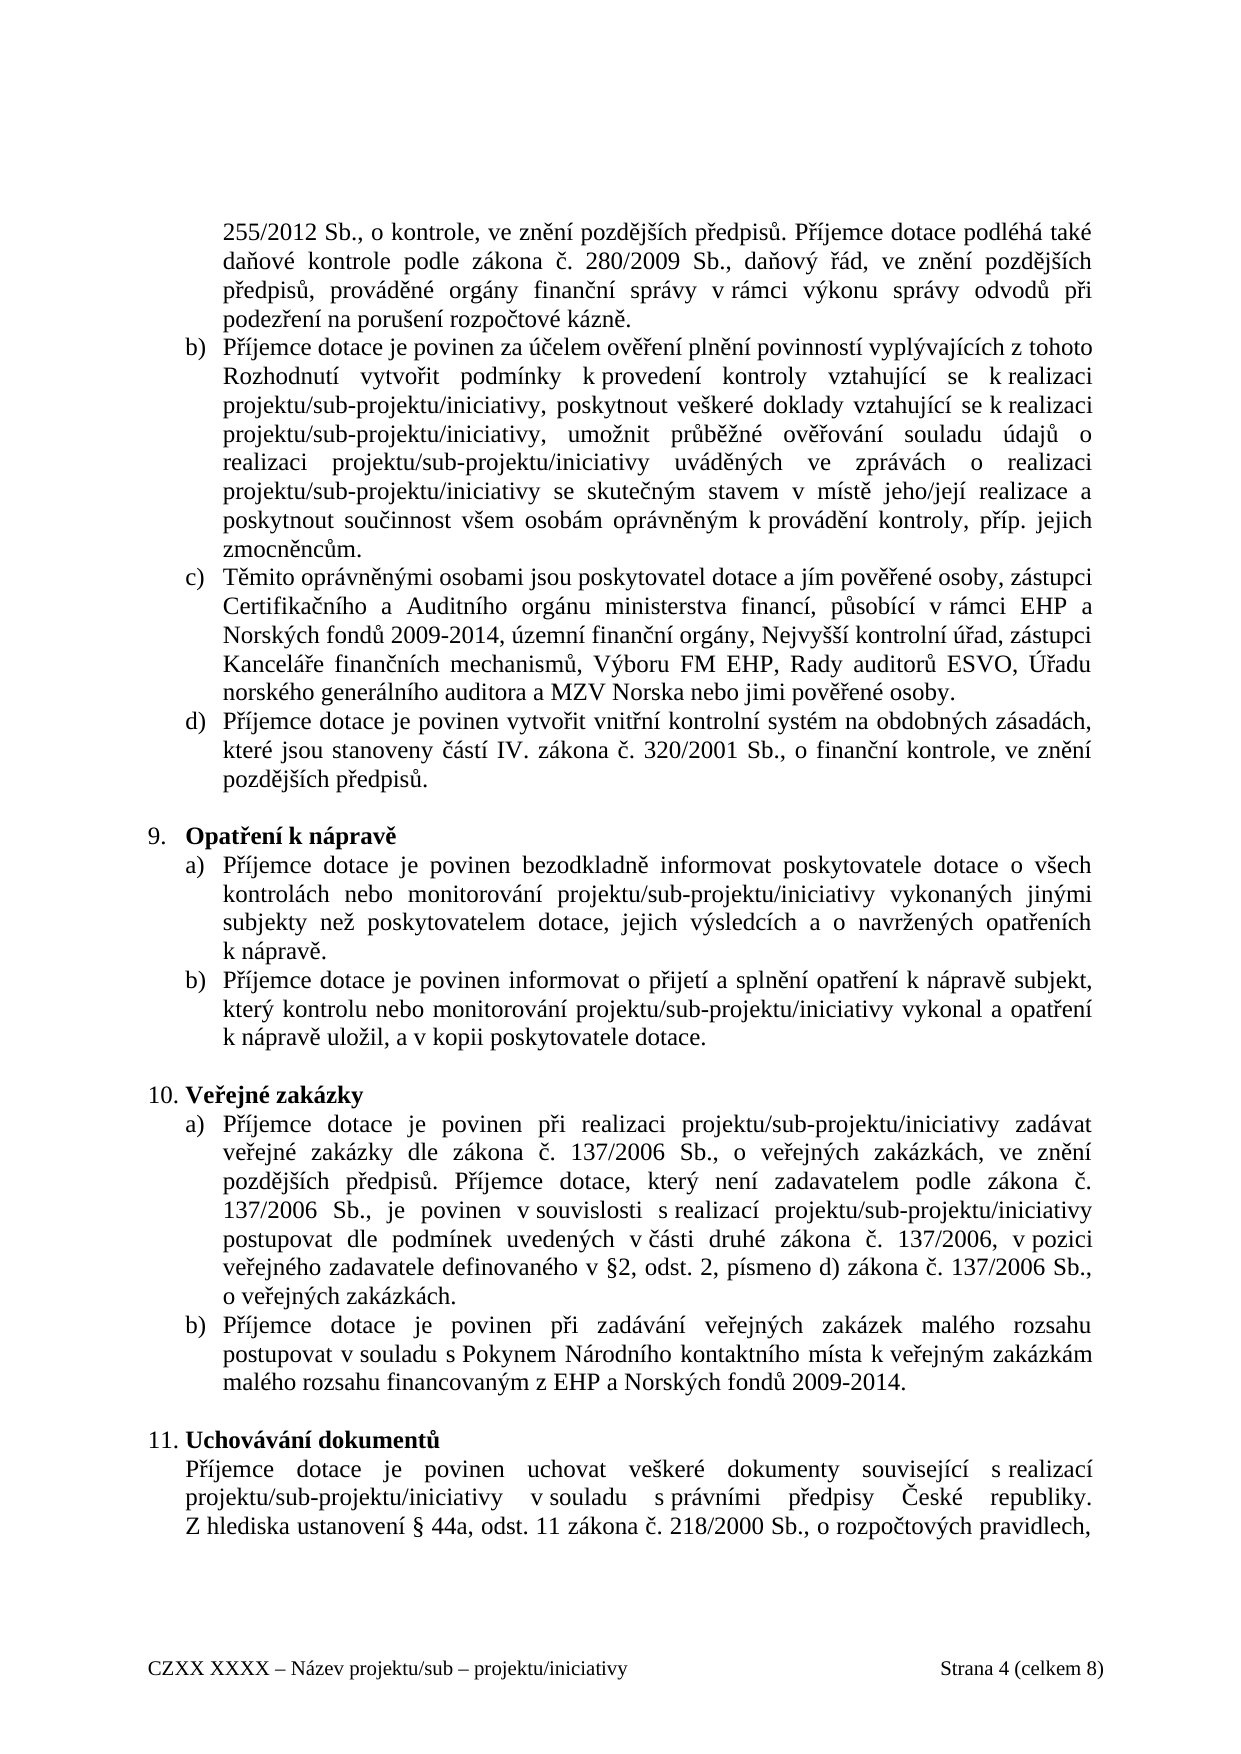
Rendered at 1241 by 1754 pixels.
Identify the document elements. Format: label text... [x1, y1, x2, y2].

list Uchovávání dokumentů [148, 1425, 1093, 1454]
list Příjemce dotace je povinen vytvořit vnitřní kontrolní systém na obdobných zásadách, které jsou stanoveny částí IV. zákona č. 320/2001 Sb., o finanční kontrole, ve znění pozdějších předpisů. [185, 706, 1093, 792]
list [185, 1454, 1093, 1540]
list Příjemce dotace je povinen informovat o přijetí a splnění opatření k nápravě subjekt, který kontrolu nebo monitorování projektu/sub-projektu/iniciativy vykonal a opatření k nápravě uložil, a v kopii poskytovatele dotace. [185, 965, 1093, 1051]
list Příjemce dotace je povinen bezodkladně informovat poskytovatele dotace o všech kontrolách nebo monitorování projektu/sub-projektu/iniciativy vykonaných jinými subjekty než poskytovatelem dotace, jejich výsledcích a o navržených opatřeních k nápravě. [185, 850, 1093, 965]
list Příjemce dotace je povinen při zadávání veřejných zakázek malého rozsahu postupovat v souladu s Pokynem Národního kontaktního místa k veřejným zakázkám malého rozsahu financovaným z EHP a Norských fondů 2009-2014. [185, 1310, 1093, 1396]
list Těmito oprávněnými osobami jsou poskytovatel dotace a jím pověřené osoby, zástupci Certifikačního a Auditního orgánu ministerstva financí, působící v rámci EHP a Norských fondů 2009-2014, územní finanční orgány, Nejvyšší kontrolní úřad, zástupci Kanceláře finančních mechanismů, Výboru FM EHP, Rady auditorů ESVO, Úřadu norského generálního auditora a MZV Norska nebo jimi pověřené osoby. [185, 562, 1093, 706]
list Opatření k nápravě [148, 821, 1093, 850]
list Veřejné zakázky [148, 1080, 1093, 1109]
list Příjemce dotace je povinen za účelem ověření plnění povinností vyplývajících z tohoto Rozhodnutí vytvořit podmínky k provedení kontroly vztahující se k realizaci projektu/sub-projektu/iniciativy, poskytnout veškeré doklady vztahující se k realizaci projektu/sub-projektu/iniciativy, umožnit průběžné ověřování souladu údajů o realizaci projektu/sub-projektu/iniciativy uváděných ve zprávách o realizaci projektu/sub-projektu/iniciativy se skutečným stavem v místě jeho/její realizace a poskytnout součinnost všem osobám oprávněným k provádění kontroly, příp. jejich zmocněncům. [185, 332, 1093, 562]
list Příjemce dotace je povinen při realizaci projektu/sub-projektu/iniciativy zadávat veřejné zakázky dle zákona č. 137/2006 Sb., o veřejných zakázkách, ve znění pozdějších předpisů. Příjemce dotace, který není zadavatelem podle zákona č. 137/2006 Sb., je povinen v souvislosti s realizací projektu/sub-projektu/iniciativy postupovat dle podmínek uvedených v části druhé zákona č. 137/2006, v pozici veřejného zadavatele definovaného v §2, odst. 2, písmeno d) zákona č. 137/2006 Sb., o veřejných zakázkách. [185, 1109, 1093, 1310]
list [185, 217, 1093, 332]
